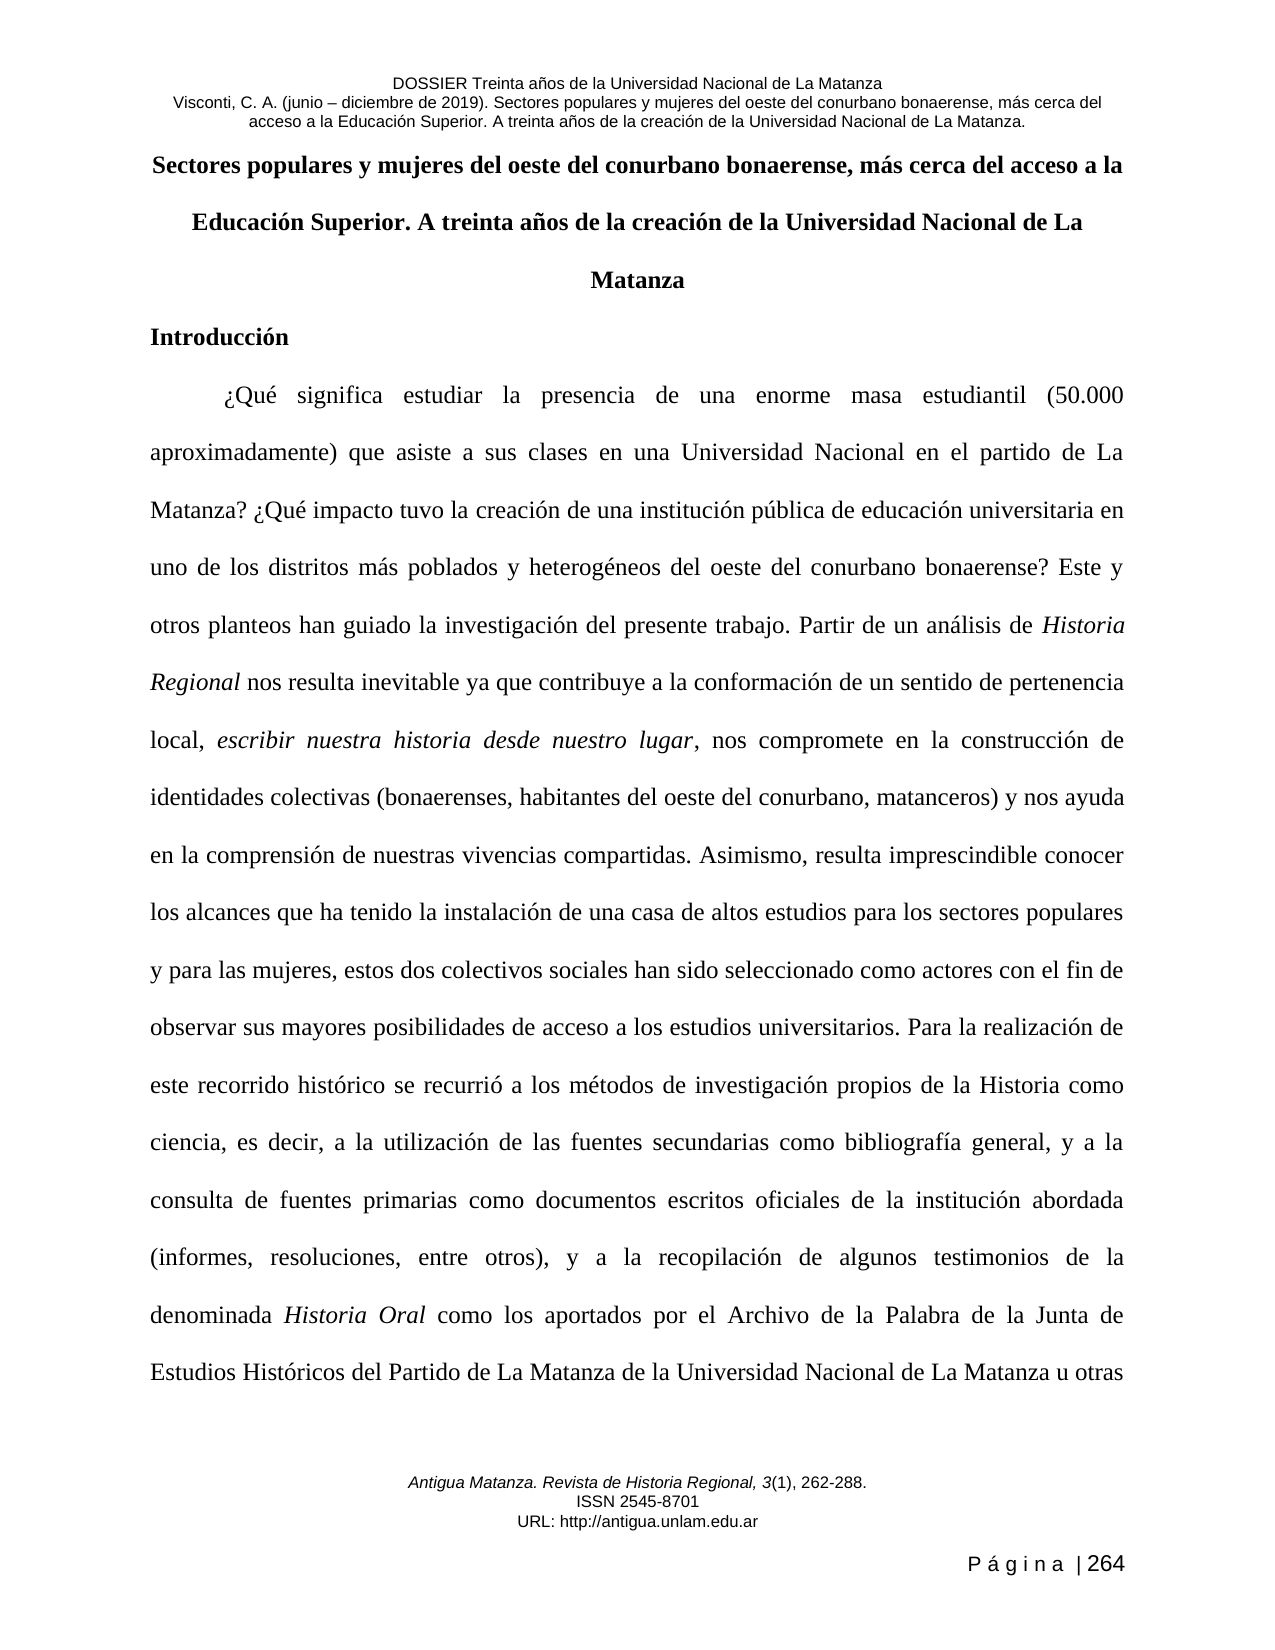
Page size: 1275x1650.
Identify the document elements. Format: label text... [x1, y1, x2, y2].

text Introducción [150, 322, 1125, 351]
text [150, 380, 1125, 1386]
text Sectores populares y mujeres del oeste del conurbano bonaerense, más cerca del acceso a la Educación Superior. A treinta años de la creación de la Universidad Nacional de La Matanza [150, 150, 1125, 294]
